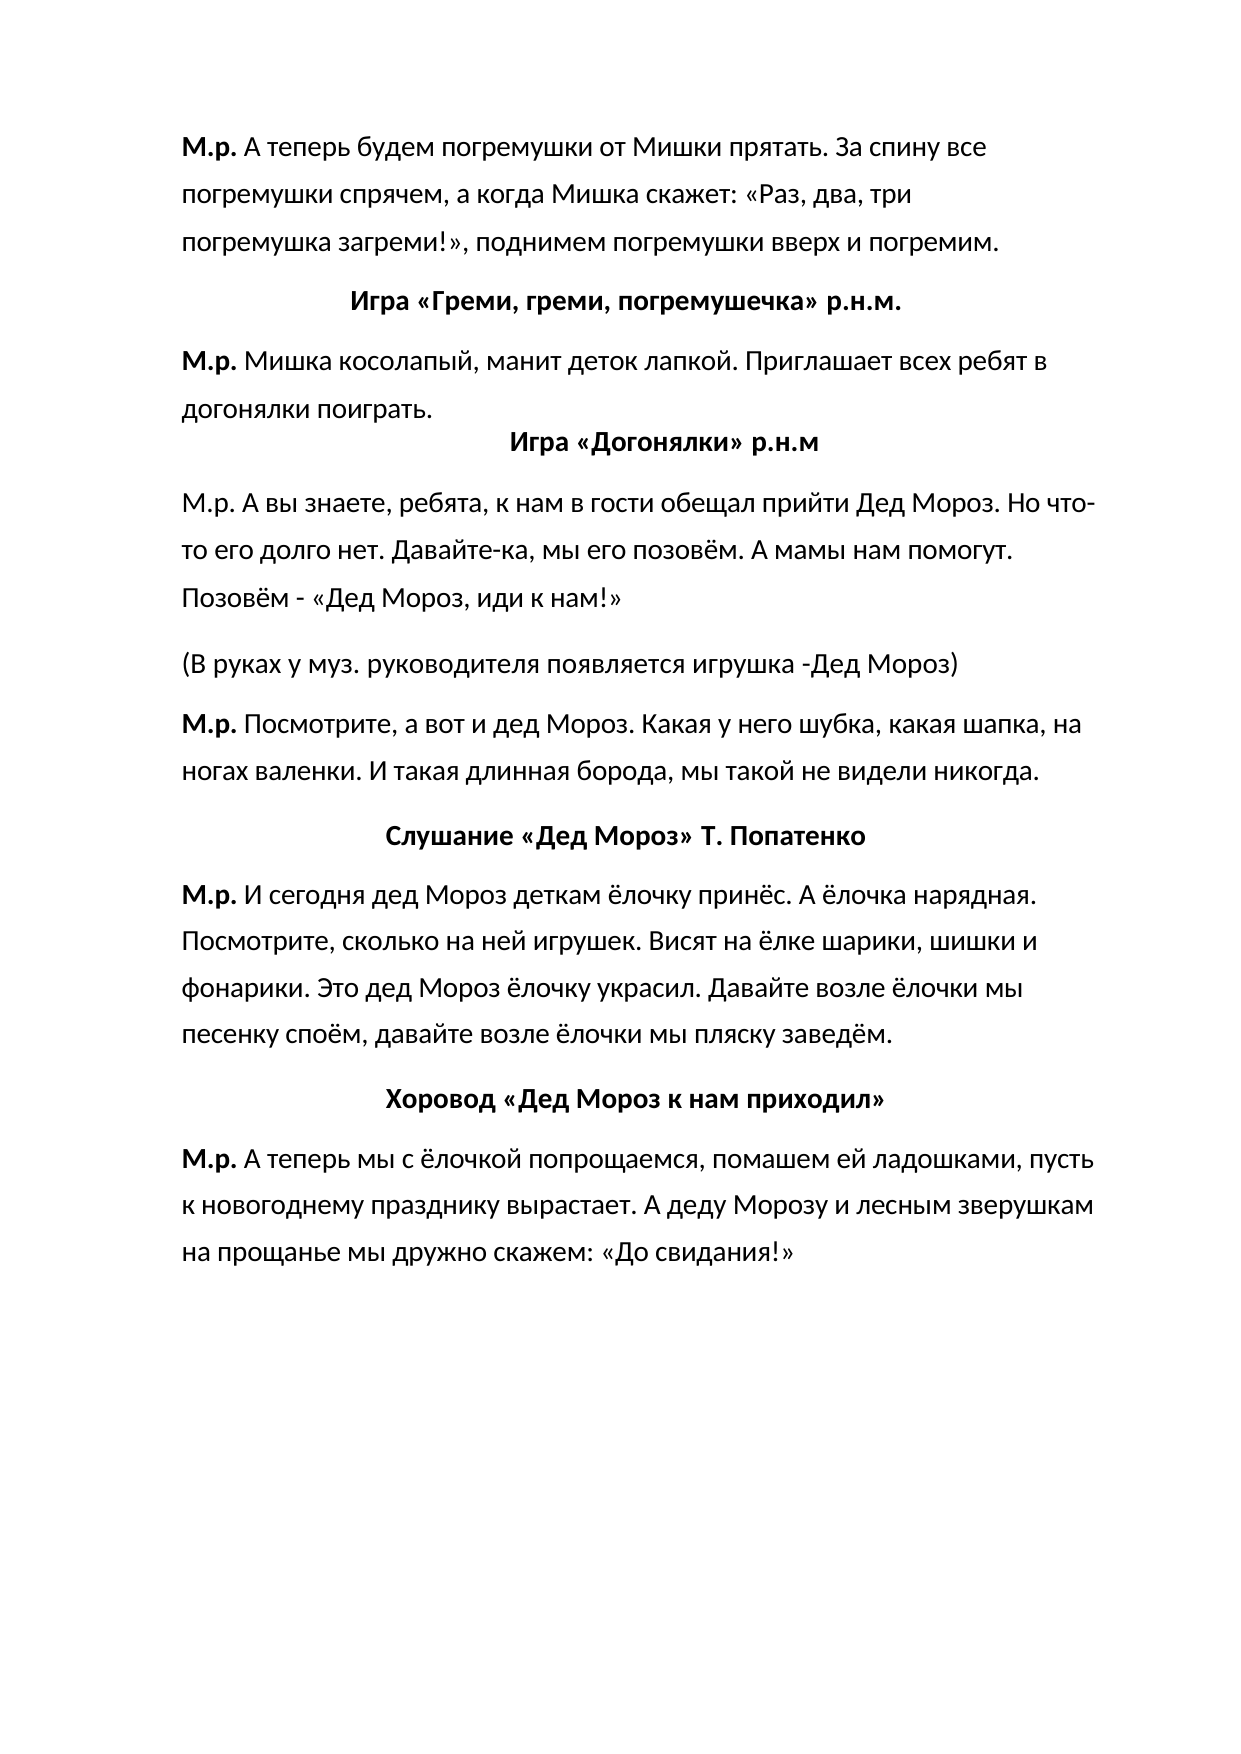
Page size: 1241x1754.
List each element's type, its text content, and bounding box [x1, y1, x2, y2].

text М.р. А теперь будем погремушки от Мишки прятать. За спину все погремушки спрячем, а когда Мишка скажет: «Раз, два, три погремушка загреми!», поднимем погремушки вверх и погремим. [181, 118, 1104, 261]
text М.р. А теперь мы с ёлочкой попрощаемся, помашем ей ладошками, пусть к новогоднему празднику вырастает. А деду Морозу и лесным зверушкам на прощанье мы дружно скажем: «До свидания!» [181, 1131, 1108, 1270]
text Хоровод «Дед Мороз к нам приходил» [386, 1084, 1152, 1115]
text М.р. И сегодня дед Мороз деткам ёлочку принёс. А ёлочка нарядная. Посмотрите, сколько на ней игрушек. Висят на ёлке шарики, шишки и фонарики. Это дед Мороз ёлочку украсил. Давайте возле ёлочки мы песенку споём, давайте возле ёлочки мы пляску заведём. [181, 867, 1108, 1053]
text Слушание «Дед Мороз» Т. Попатенко [386, 821, 1152, 851]
text Игра «Греми, греми, погремушечка» р.н.м. [350, 287, 1152, 317]
text М.р. Мишка косолапый, манит деток лапкой. Приглашает всех ребят в догонялки поиграть. [181, 333, 1104, 428]
text М.р. Посмотрите, а вот и дед Мороз. Какая у него шубка, какая шапка, на ногах валенки. И такая длинная борода, мы такой не видели никогда. [181, 696, 1108, 789]
text (В руках у муз. руководителя появляется игрушка -Дед Мороз) [181, 649, 1125, 679]
text Игра «Догонялки» р.н.м [177, 428, 1152, 458]
text М.р. А вы знаете, ребята, к нам в гости обещал прийти Дед Мороз. Но что-то его долго нет. Давайте-ка, мы его позовём. А мамы нам помогут. Позовём - «Дед Мороз, иди к нам!» [181, 474, 1108, 617]
